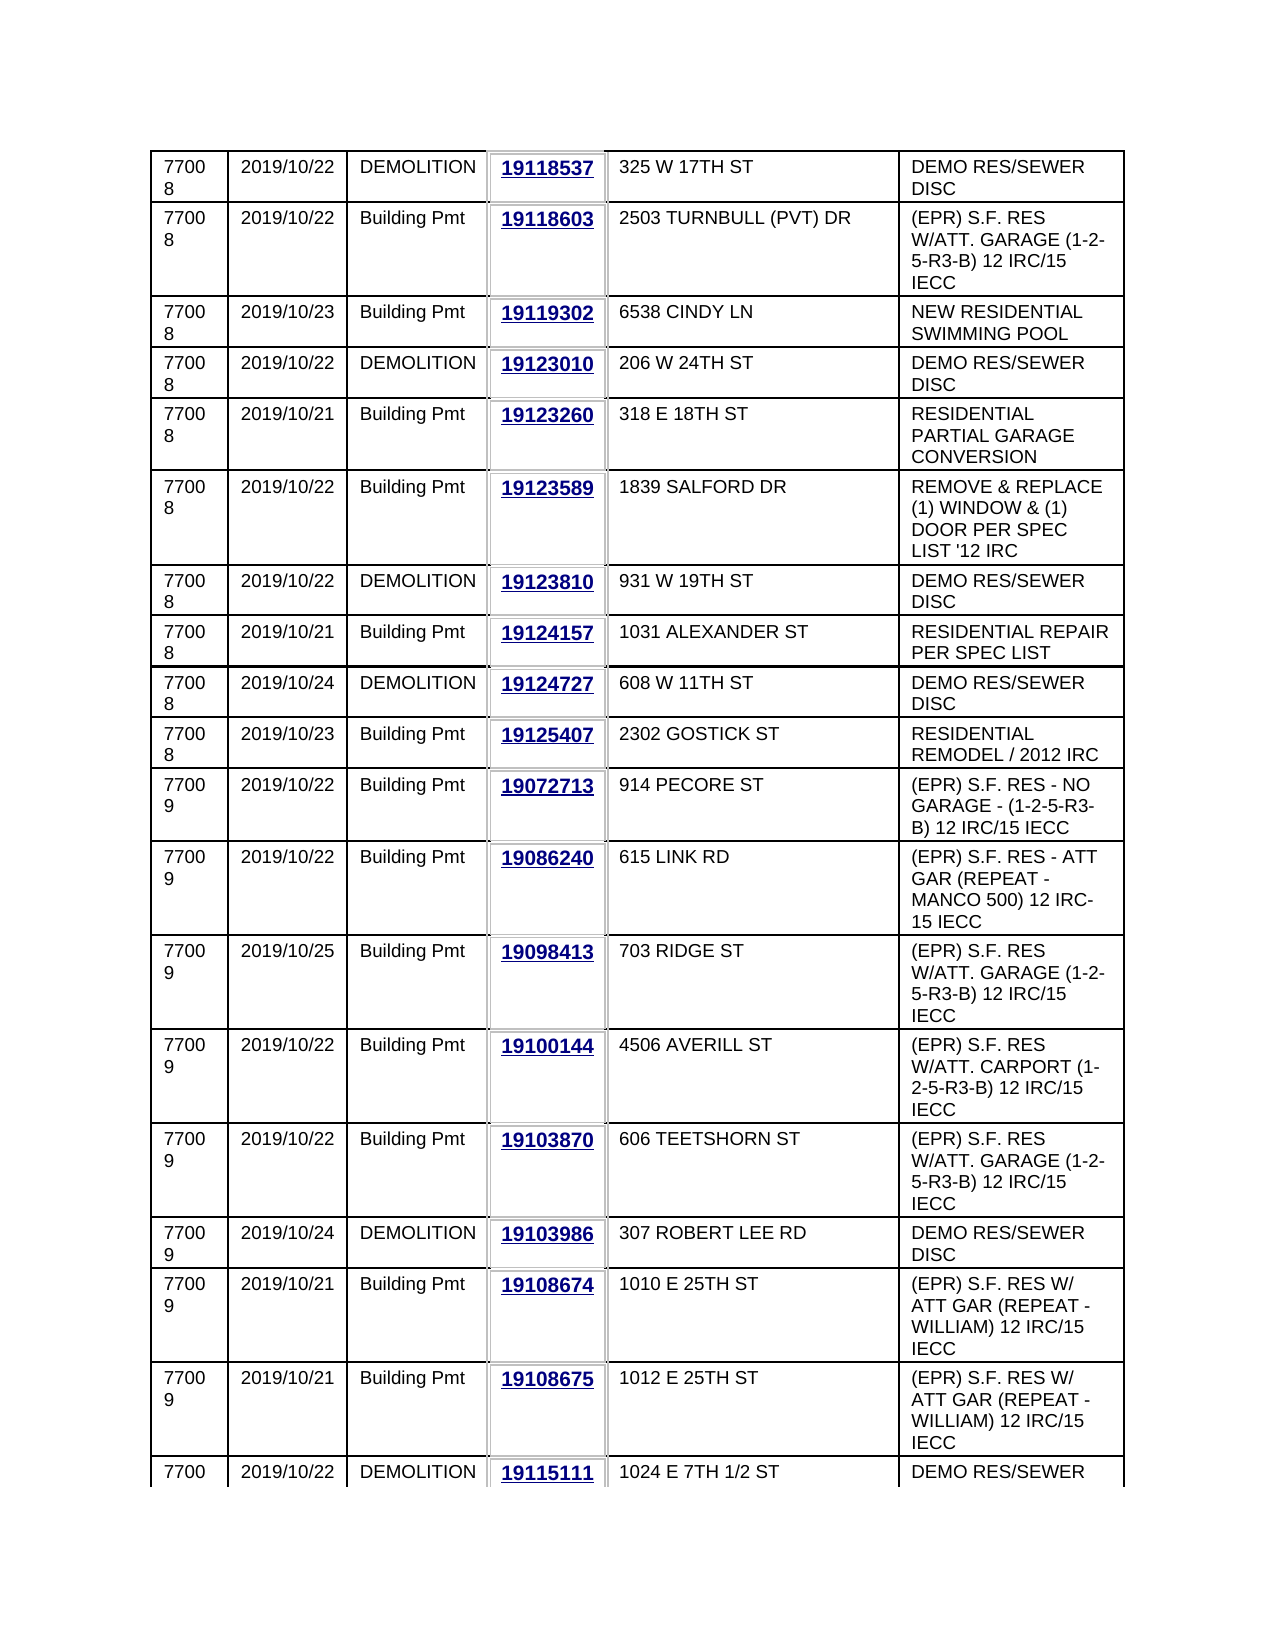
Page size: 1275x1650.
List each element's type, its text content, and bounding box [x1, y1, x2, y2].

table_cell 1031 ALEXANDER ST [609, 616, 898, 665]
table_cell 77009 [152, 936, 227, 1028]
table_cell 2019/10/22 [229, 152, 346, 201]
table_cell 19125407 [491, 721, 604, 767]
table_cell 19103986 [491, 1221, 604, 1267]
table_cell 77009 [152, 842, 227, 934]
table_cell DEMO RES/SEWER DISC [900, 668, 1123, 716]
table_cell 2019/10/22 [229, 1124, 346, 1216]
table_cell 77008 [152, 718, 227, 767]
table_cell 77009 [152, 1030, 227, 1122]
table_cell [900, 203, 1123, 295]
table_cell Building Pmt [348, 471, 486, 563]
table_cell 2019/10/22 [229, 471, 346, 563]
table_cell 77009 [152, 1124, 227, 1216]
table_cell 77008 [152, 297, 227, 346]
table_cell (EPR) S.F. RES - NO GARAGE - (1-2-5-R3-B) 12 IRC/15 IECC [900, 769, 1123, 840]
table_cell 2019/10/25 [229, 936, 346, 1028]
table_cell 77009 [152, 1363, 227, 1455]
table_cell 2302 GOSTICK ST [609, 718, 898, 767]
table_cell Building Pmt [348, 936, 486, 1028]
table_cell RESIDENTIAL REPAIR PER SPEC LIST [900, 616, 1123, 665]
table_cell DEMO RES/SEWER DISC [900, 1457, 1123, 1487]
table_cell 19124157 [491, 619, 604, 665]
table_cell 77009 [152, 769, 227, 840]
table_cell (EPR) S.F. RES W/ATT. GARAGE (1-2-5-R3-B) 12 IRC/15 IECC [900, 936, 1123, 1028]
table_cell 2019/10/21 [229, 1363, 346, 1455]
table_cell (EPR) S.F. RES W/ATT. GARAGE (1-2-5-R3-B) 12 IRC/15 IECC [900, 1124, 1123, 1216]
table_cell (EPR) S.F. RES - ATT GAR (REPEAT - MANCO 500) 12 IRC-15 IECC [900, 842, 1123, 934]
table_cell 608 W 11TH ST [609, 668, 898, 716]
table_cell 19123589 [491, 474, 604, 563]
table_cell 2019/10/24 [229, 1218, 346, 1267]
table_cell NEW RESIDENTIAL SWIMMING POOL [900, 297, 1123, 346]
table_cell 77008 [152, 203, 227, 295]
table_cell 2503 TURNBULL (PVT) DR [609, 203, 898, 295]
table_cell DEMOLITION [348, 152, 486, 201]
table_cell 19098413 [491, 938, 604, 1028]
table_cell 606 TEETSHORN ST [609, 1124, 898, 1216]
table_cell 2019/10/24 [229, 668, 346, 716]
table_cell 2019/10/23 [229, 297, 346, 346]
table_cell Building Pmt [348, 1124, 486, 1216]
table_cell 19124727 [491, 670, 604, 716]
table_cell DEMOLITION [348, 668, 486, 716]
table_cell 4506 AVERILL ST [609, 1030, 898, 1122]
table_cell RESIDENTIAL REMODEL / 2012 IRC [900, 718, 1123, 767]
table_cell Building Pmt [348, 1363, 486, 1455]
table_cell 1024 E 7TH 1/2 ST [609, 1457, 898, 1487]
table_cell 6538 CINDY LN [609, 297, 898, 346]
table_cell DEMOLITION [348, 1457, 486, 1487]
table_cell 931 W 19TH ST [609, 566, 898, 614]
table_cell 19086240 [491, 845, 604, 934]
table_cell Building Pmt [348, 718, 486, 767]
table_cell 19123810 [491, 568, 604, 614]
table_cell 19123010 [491, 351, 604, 397]
table_cell DEMO RES/SEWER DISC [900, 348, 1123, 397]
table_cell DEMO RES/SEWER DISC [900, 1218, 1123, 1267]
table_cell 77009 [152, 1457, 227, 1487]
table_cell 2019/10/22 [229, 1457, 346, 1487]
table_cell 2019/10/22 [229, 769, 346, 840]
table_cell 19108674 [491, 1272, 604, 1361]
table_cell 2019/10/21 [229, 399, 346, 469]
table_cell (EPR) S.F. RES W/ ATT GAR (REPEAT - WILLIAM) 12 IRC/15 IECC [900, 1269, 1123, 1361]
table_cell Building Pmt [348, 842, 486, 934]
table_cell 19100144 [491, 1033, 604, 1122]
table_cell DEMOLITION [348, 348, 486, 397]
table_cell 914 PECORE ST [609, 769, 898, 840]
table_cell 615 LINK RD [609, 842, 898, 934]
table_cell 1012 E 25TH ST [609, 1363, 898, 1455]
table_cell 2019/10/23 [229, 718, 346, 767]
table_cell Building Pmt [348, 616, 486, 665]
table_cell (EPR) S.F. RES W/ ATT GAR (REPEAT - WILLIAM) 12 IRC/15 IECC [900, 1363, 1123, 1455]
table_cell 19072713 [491, 772, 604, 840]
table_cell DEMO RES/SEWER DISC [900, 566, 1123, 614]
table_cell Building Pmt [348, 769, 486, 840]
table_cell 19115111 [491, 1460, 604, 1487]
table_cell Building Pmt [348, 203, 486, 295]
table_cell 307 ROBERT LEE RD [609, 1218, 898, 1267]
table_cell REMOVE & REPLACE (1) WINDOW & (1) DOOR PER SPEC LIST '12 IRC [900, 471, 1123, 563]
table_cell 19118537 [491, 155, 604, 201]
table_cell 2019/10/22 [229, 842, 346, 934]
table_cell Building Pmt [348, 297, 486, 346]
table_cell Building Pmt [348, 399, 486, 469]
table_cell 77008 [152, 152, 227, 201]
table_cell 1010 E 25TH ST [609, 1269, 898, 1361]
table_cell DEMOLITION [348, 1218, 486, 1267]
table_cell 77008 [152, 348, 227, 397]
table_cell RESIDENTIAL PARTIAL GARAGE CONVERSION [900, 399, 1123, 469]
table_cell 77008 [152, 566, 227, 614]
table_cell DEMOLITION [348, 566, 486, 614]
table_cell 206 W 24TH ST [609, 348, 898, 397]
table_cell 2019/10/22 [229, 348, 346, 397]
table_cell Building Pmt [348, 1030, 486, 1122]
table_cell (EPR) S.F. RES W/ATT. CARPORT (1-2-5-R3-B) 12 IRC/15 IECC [900, 1030, 1123, 1122]
table_cell 19118603 [491, 206, 604, 295]
table_cell 19103870 [491, 1127, 604, 1216]
table_cell 2019/10/22 [229, 1030, 346, 1122]
table_cell 2019/10/21 [229, 1269, 346, 1361]
table_cell Building Pmt [348, 1269, 486, 1361]
table_cell 77008 [152, 616, 227, 665]
table_cell 2019/10/22 [229, 203, 346, 295]
table_cell DEMO RES/SEWER DISC [900, 152, 1123, 201]
table_cell 77009 [152, 1218, 227, 1267]
table_cell 77008 [152, 399, 227, 469]
table_cell 2019/10/21 [229, 616, 346, 665]
table_cell 325 W 17TH ST [609, 152, 898, 201]
table_cell 77008 [152, 471, 227, 563]
table_cell 703 RIDGE ST [609, 936, 898, 1028]
table_cell 19119302 [491, 300, 604, 346]
table_cell 1839 SALFORD DR [609, 471, 898, 563]
table_cell 318 E 18TH ST [609, 399, 898, 469]
table_cell 2019/10/22 [229, 566, 346, 614]
table_cell 77009 [152, 1269, 227, 1361]
table_cell 19123260 [491, 402, 604, 469]
table_cell 19108675 [491, 1366, 604, 1455]
table_cell 77008 [152, 668, 227, 716]
